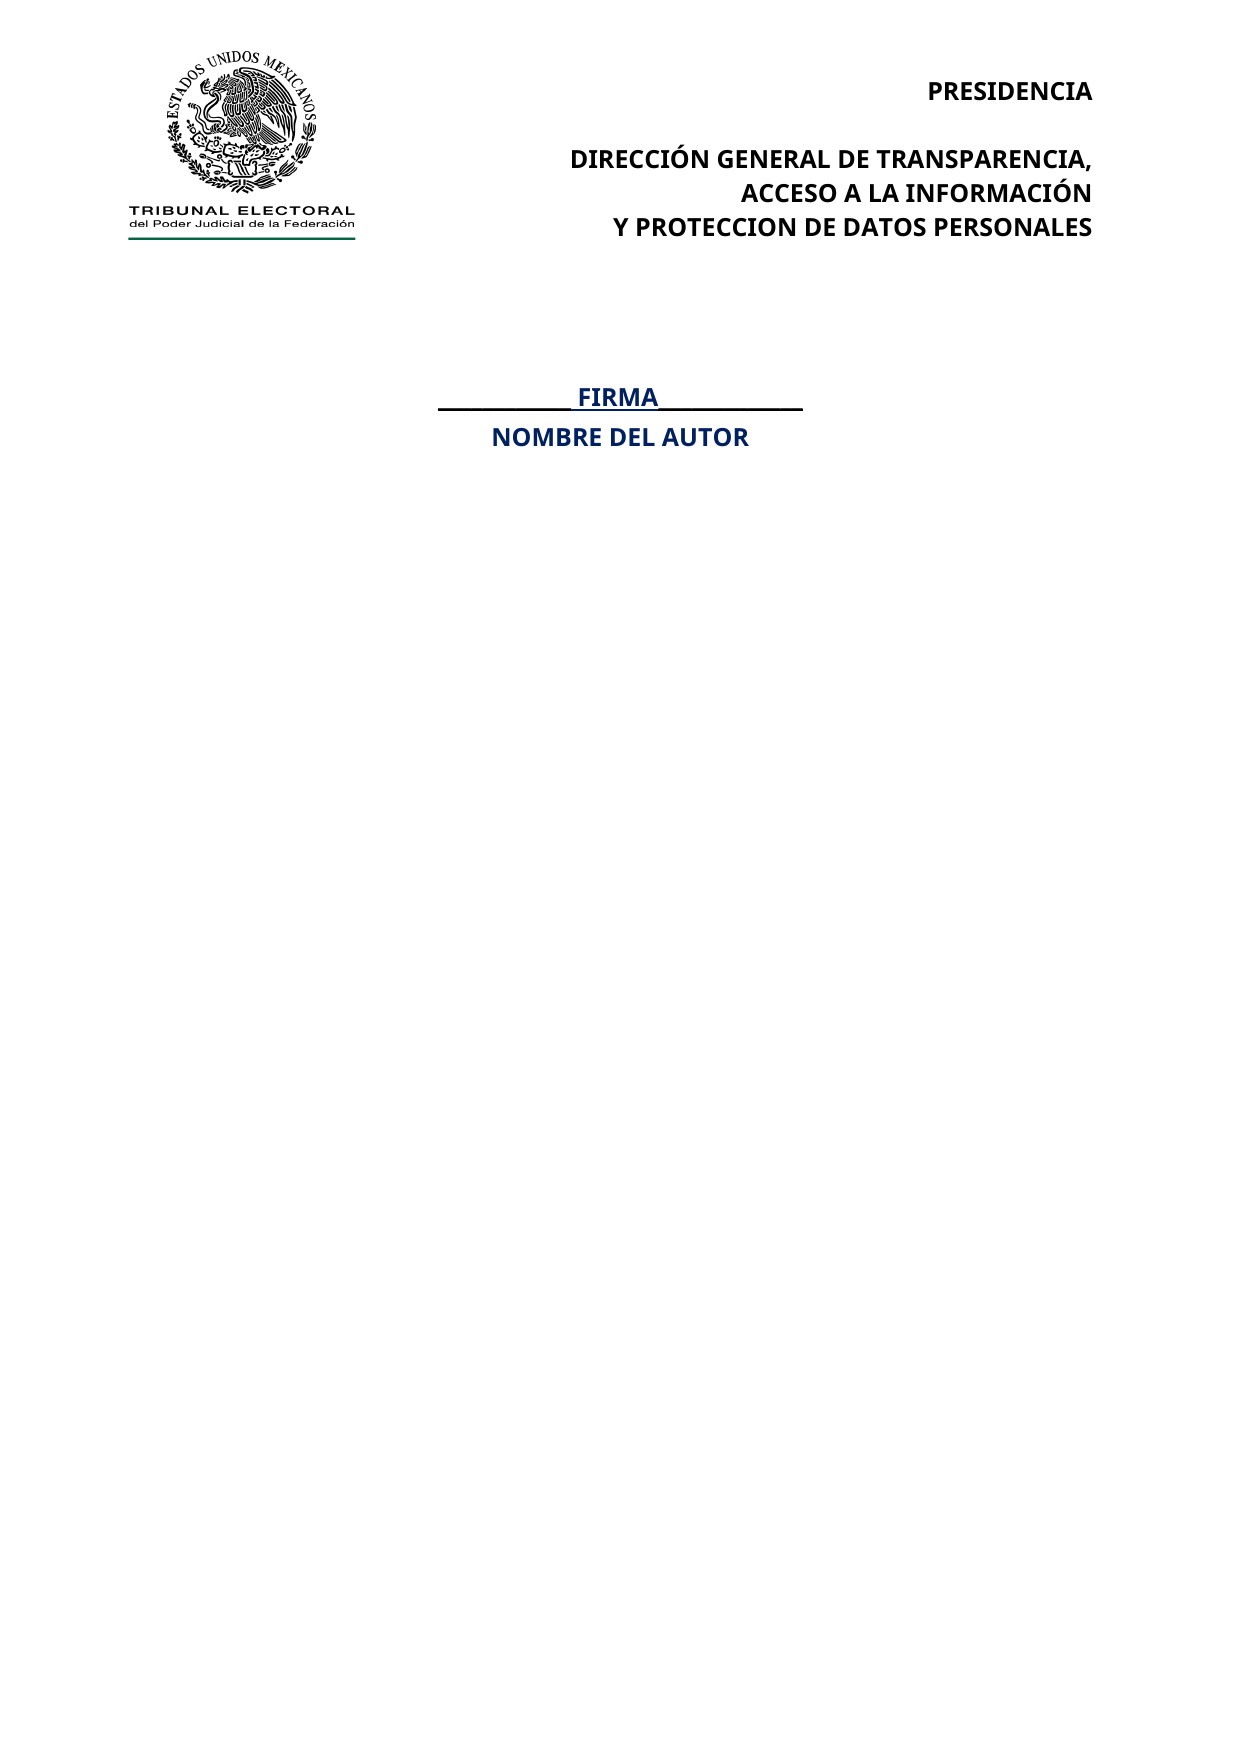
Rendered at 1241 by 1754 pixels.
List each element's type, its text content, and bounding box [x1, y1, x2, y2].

picture [128, 51, 356, 240]
text NOMBRE del autor [148, 419, 1092, 453]
text ____________ firma_____________ [148, 380, 1092, 414]
